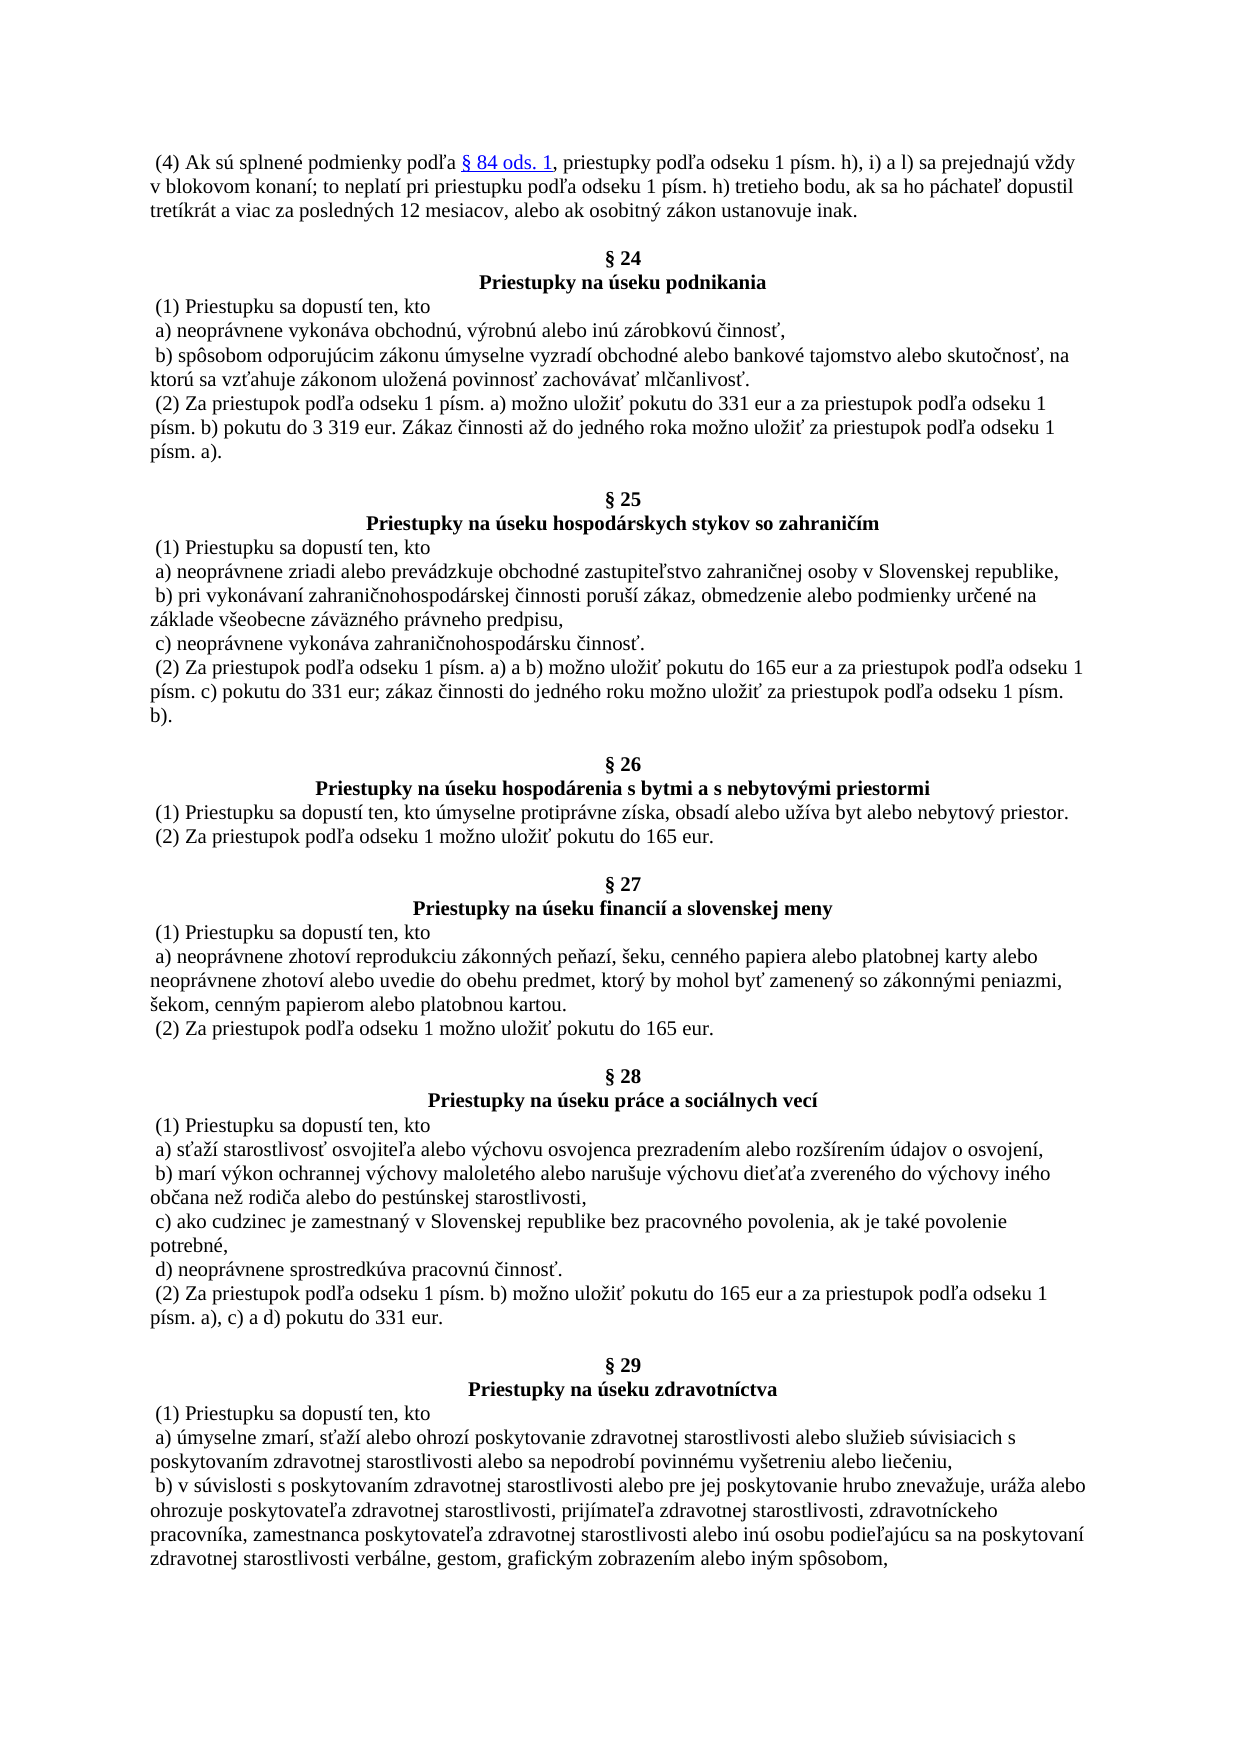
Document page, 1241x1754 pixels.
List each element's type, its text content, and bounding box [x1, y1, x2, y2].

text c) neoprávnene vykonáva zahraničnohospodársku činnosť. [150, 631, 1090, 655]
text (2) Za priestupok podľa odseku 1 možno uložiť pokutu do 165 eur. [150, 824, 1090, 848]
text b) spôsobom odporujúcim zákonu úmyselne vyzradí obchodné alebo bankové tajomstvo alebo skutočnosť, na ktorú sa vzťahuje zákonom uložená povinnosť zachovávať mlčanlivosť. [150, 342, 1090, 391]
text Priestupky na úseku práce a sociálnych vecí [150, 1088, 1090, 1112]
text a) neoprávnene zriadi alebo prevádzkuje obchodné zastupiteľstvo zahraničnej osoby v Slovenskej republike, [150, 559, 1090, 583]
text § 27 [150, 872, 1090, 896]
text d) neoprávnene sprostredkúva pracovnú činnosť. [150, 1257, 1090, 1281]
text (1) Priestupku sa dopustí ten, kto [150, 1112, 1090, 1137]
text a) úmyselne zmarí, sťaží alebo ohrozí poskytovanie zdravotnej starostlivosti alebo služieb súvisiacich s poskytovaním zdravotnej starostlivosti alebo sa nepodrobí povinnému vyšetreniu alebo liečeniu, [150, 1425, 1090, 1473]
text a) neoprávnene zhotoví reprodukciu zákonných peňazí, šeku, cenného papiera alebo platobnej karty alebo neoprávnene zhotoví alebo uvedie do obehu predmet, ktorý by mohol byť zamenený so zákonnými peniazmi, šekom, cenným papierom alebo platobnou kartou. [150, 944, 1090, 1016]
text (1) Priestupku sa dopustí ten, kto [150, 920, 1090, 944]
text Priestupky na úseku podnikania [150, 270, 1090, 294]
text b) pri vykonávaní zahraničnohospodárskej činnosti poruší zákaz, obmedzenie alebo podmienky určené na základe všeobecne záväzného právneho predpisu, [150, 583, 1090, 631]
text b) marí výkon ochrannej výchovy maloletého alebo narušuje výchovu dieťaťa zvereného do výchovy iného občana než rodiča alebo do pestúnskej starostlivosti, [150, 1161, 1090, 1209]
text Priestupky na úseku zdravotníctva [150, 1377, 1090, 1401]
text § 28 [150, 1064, 1090, 1088]
text c) ako cudzinec je zamestnaný v Slovenskej republike bez pracovného povolenia, ak je také povolenie potrebné, [150, 1209, 1090, 1257]
text Priestupky na úseku financií a slovenskej meny [150, 896, 1090, 920]
text (1) Priestupku sa dopustí ten, kto [150, 1401, 1090, 1425]
text (2) Za priestupok podľa odseku 1 písm. a) možno uložiť pokutu do 331 eur a za priestupok podľa odseku 1 písm. b) pokutu do 3 319 eur. Zákaz činnosti až do jedného roka možno uložiť za priestupok podľa odseku 1 písm. a). [150, 391, 1090, 463]
text b) v súvislosti s poskytovaním zdravotnej starostlivosti alebo pre jej poskytovanie hrubo znevažuje, uráža alebo ohrozuje poskytovateľa zdravotnej starostlivosti, prijímateľa zdravotnej starostlivosti, zdravotníckeho pracovníka, zamestnanca poskytovateľa zdravotnej starostlivosti alebo inú osobu podieľajúcu sa na poskytovaní zdravotnej starostlivosti verbálne, gestom, grafickým zobrazením alebo iným spôsobom, [150, 1473, 1090, 1570]
text § 25 [150, 487, 1090, 511]
text § 26 [150, 752, 1090, 776]
text § 29 [150, 1353, 1090, 1377]
text a) sťaží starostlivosť osvojiteľa alebo výchovu osvojenca prezradením alebo rozšírením údajov o osvojení, [150, 1137, 1090, 1161]
text (1) Priestupku sa dopustí ten, kto [150, 535, 1090, 559]
text (1) Priestupku sa dopustí ten, kto [150, 294, 1090, 318]
text Priestupky na úseku hospodárskych stykov so zahraničím [150, 511, 1090, 535]
text (4) Ak sú splnené podmienky podľa § 84 ods. 1, priestupky podľa odseku 1 písm. h), i) a l) sa prejednajú vždy v blokovom konaní; to neplatí pri priestupku podľa odseku 1 písm. h) tretieho bodu, ak sa ho páchateľ dopustil tretíkrát a viac za posledných 12 mesiacov, alebo ak osobitný zákon ustanovuje inak. [150, 150, 1090, 222]
text (2) Za priestupok podľa odseku 1 písm. b) možno uložiť pokutu do 165 eur a za priestupok podľa odseku 1 písm. a), c) a d) pokutu do 331 eur. [150, 1281, 1090, 1329]
text a) neoprávnene vykonáva obchodnú, výrobnú alebo inú zárobkovú činnosť, [150, 318, 1090, 342]
text Priestupky na úseku hospodárenia s bytmi a s nebytovými priestormi [150, 776, 1090, 800]
text § 24 [150, 246, 1090, 270]
text (2) Za priestupok podľa odseku 1 písm. a) a b) možno uložiť pokutu do 165 eur a za priestupok podľa odseku 1 písm. c) pokutu do 331 eur; zákaz činnosti do jedného roku možno uložiť za priestupok podľa odseku 1 písm. b). [150, 655, 1090, 727]
text (1) Priestupku sa dopustí ten, kto úmyselne protiprávne získa, obsadí alebo užíva byt alebo nebytový priestor. [150, 800, 1090, 824]
text (2) Za priestupok podľa odseku 1 možno uložiť pokutu do 165 eur. [150, 1016, 1090, 1040]
